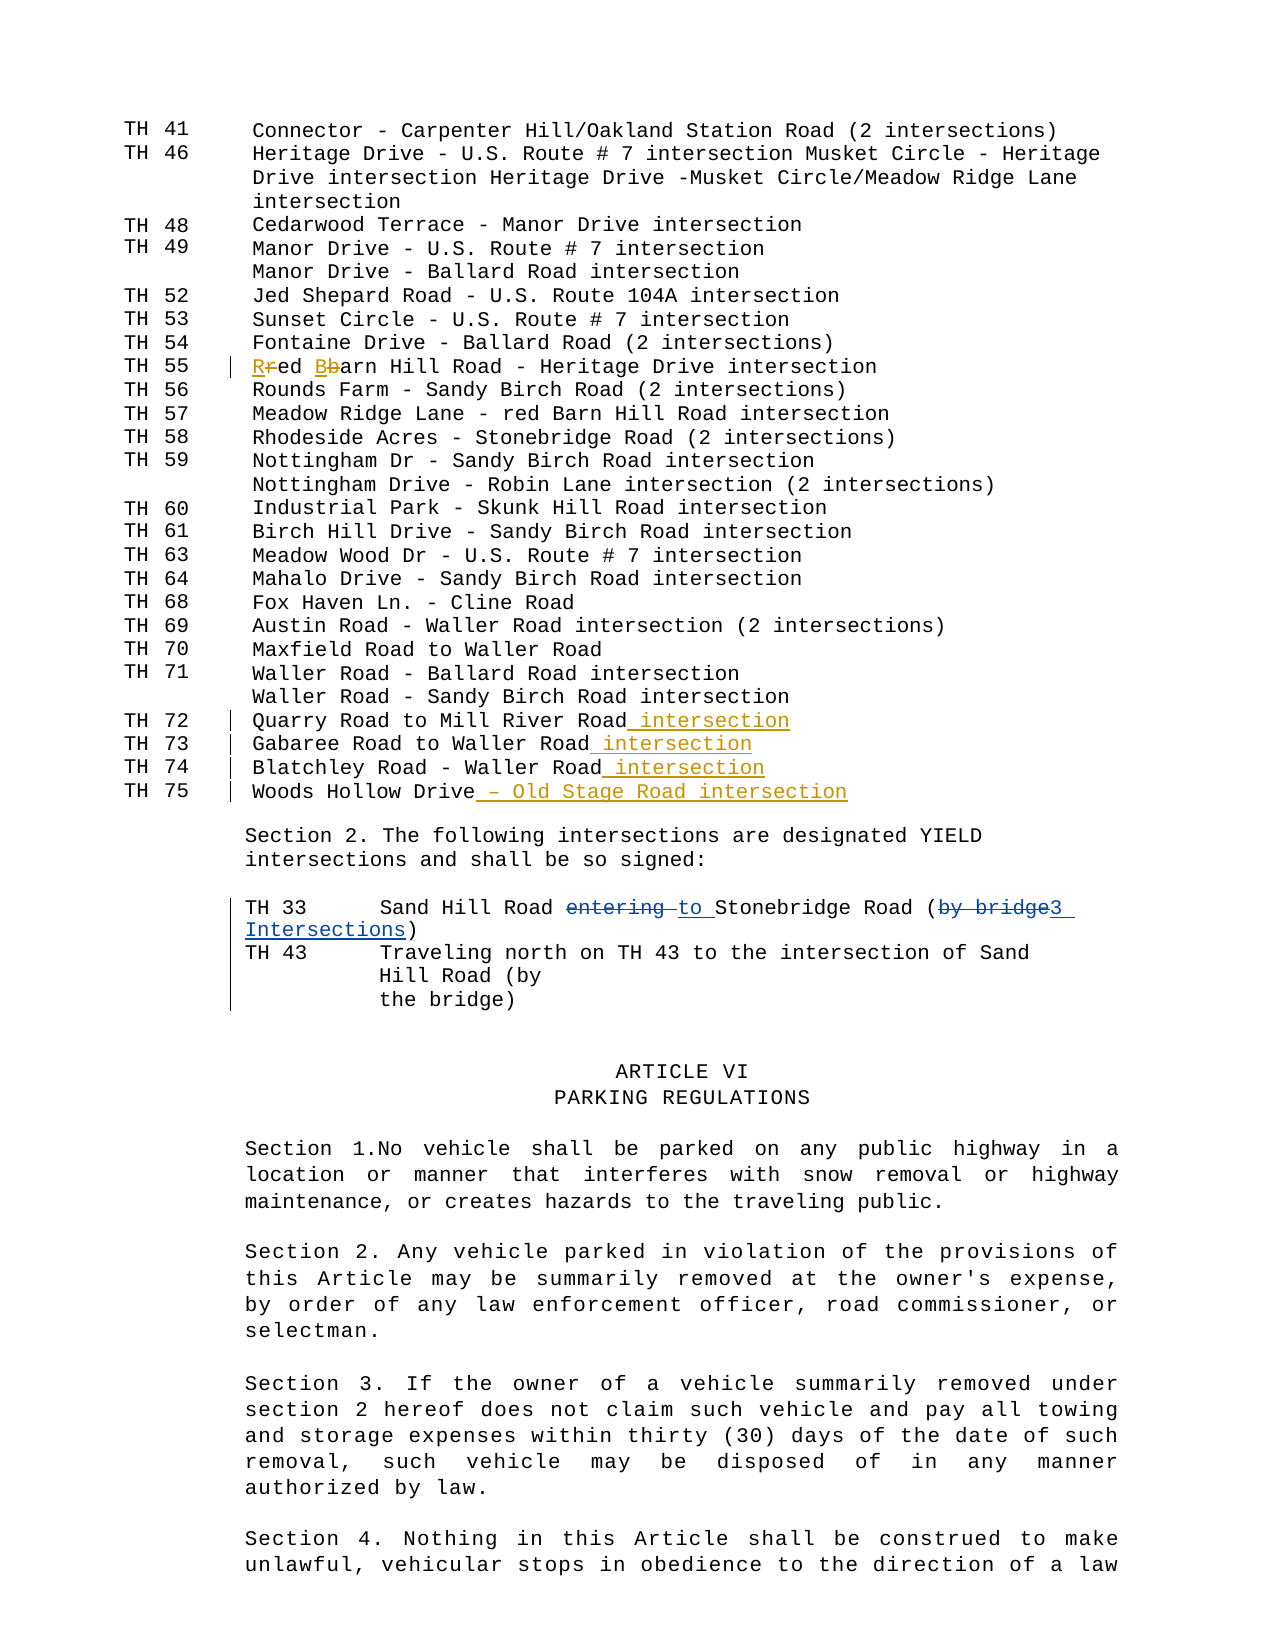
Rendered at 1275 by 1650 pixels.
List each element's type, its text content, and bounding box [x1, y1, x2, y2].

text Blatchley Road - Waller Road [252, 757, 1119, 778]
text Rhodeside Acres - Stonebridge Road (2 intersections) [252, 427, 1119, 448]
text ARTICLE VI [244, 1062, 1119, 1083]
text Rounds Farm - Sandy Birch Road (2 intersections) [252, 380, 1119, 401]
text Section 3. If the owner of a vehicle summarily removed under section 2 hereof does not claim such vehicle and pay all towing and storage expenses within thirty (30) days of the date of such removal, such vehicle may be disposed of in any manner authorized by law. [244, 1369, 1119, 1500]
text Waller Road - Ballard Road intersection [252, 663, 1119, 684]
text Maxfield Road to Waller Road [252, 639, 1119, 660]
text Manor Drive - Ballard Road intersection [252, 262, 1119, 283]
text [244, 1524, 1119, 1577]
text Manor Drive - U.S. Route # 7 intersection [252, 238, 1119, 259]
text Sunset Circle - U.S. Route # 7 intersection [252, 309, 1119, 330]
text Waller Road - Sandy Birch Road intersection [252, 687, 1119, 708]
text Nottingham Drive - Robin Lane intersection (2 intersections) [252, 474, 1119, 496]
text ed arn Hill Road - Heritage Drive intersection [252, 356, 1119, 377]
text TH 43 Traveling north on TH 43 to the intersection of Sand Hill Road (by the bridge) [244, 941, 1089, 1011]
text Drive intersection Heritage Drive -Musket Circle/Meadow Ridge Lane [252, 167, 1119, 188]
text PARKING REGULATIONS [244, 1088, 1119, 1109]
text Fontaine Drive - Ballard Road (2 intersections) [252, 333, 1119, 354]
text Nottingham Dr - Sandy Birch Road intersection [252, 451, 1119, 472]
text Meadow Ridge Lane - red Barn Hill Road intersection [252, 403, 1119, 424]
text Birch Hill Drive - Sandy Birch Road intersection [252, 521, 1119, 542]
text TH 33 Sand Hill Road Stonebridge Road () [244, 897, 1119, 941]
text Gabaree Road to Waller Road [252, 734, 1119, 755]
text Industrial Park - Skunk Hill Road intersection [252, 498, 1119, 519]
text Section 2. Any vehicle parked in violation of the provisions of this Article may be summarily removed at the owner's expense, by order of any law enforcement officer, road commissioner, or selectman. [244, 1238, 1119, 1343]
text Woods Hollow Drive [252, 781, 1119, 802]
text Mahalo Drive - Sandy Birch Road intersection [252, 569, 1119, 590]
text Cedarwood Terrace - Manor Drive intersection [252, 215, 1119, 236]
text Fox Haven Ln. - Cline Road [252, 592, 1119, 613]
text Jed Shepard Road - U.S. Route 104A intersection [252, 285, 1119, 306]
text Section 2. The following intersections are designated YIELD intersections and shall be so signed: [244, 823, 1044, 872]
text Heritage Drive - U.S. Route # 7 intersection Musket Circle - Heritage [252, 144, 1119, 165]
text Section 1.No vehicle shall be parked on any public highway in a location or manner that interferes with snow removal or highway maintenance, or creates hazards to the traveling public. [244, 1135, 1119, 1213]
text intersection [252, 191, 1119, 212]
text Connector - Carpenter Hill/Oakland Station Road (2 intersections) [252, 120, 1119, 141]
text Quarry Road to Mill River Road [252, 710, 1119, 731]
text Meadow Wood Dr - U.S. Route # 7 intersection [252, 545, 1119, 566]
text Austin Road - Waller Road intersection (2 intersections) [252, 616, 1119, 637]
